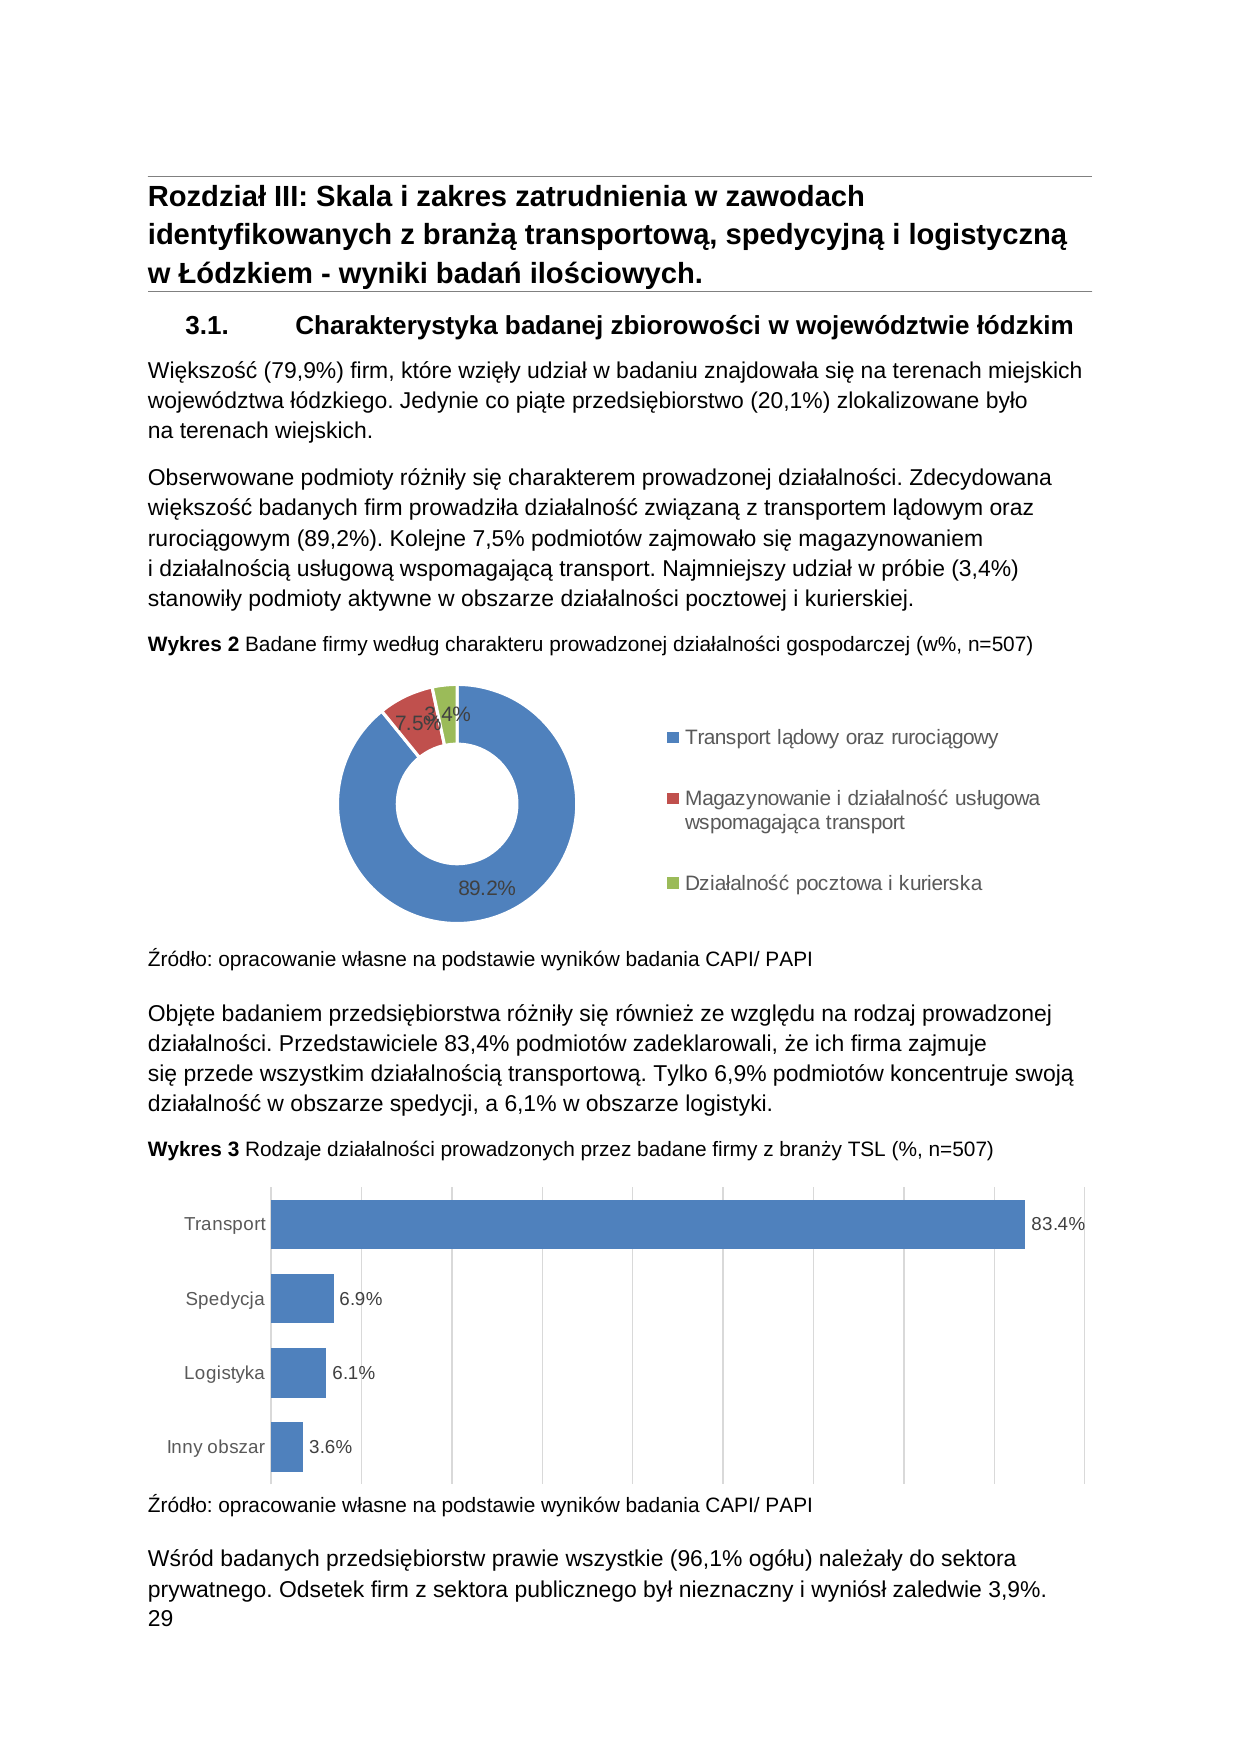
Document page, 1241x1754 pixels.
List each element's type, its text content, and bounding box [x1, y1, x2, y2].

text Wykres 3 Rodzaje działalności prowadzonych przez badane firmy z branży TSL (%, n=507) [148, 1137, 1092, 1161]
text Obserwowane podmioty różniły się charakterem prowadzonej działalności. Zdecydowana większość badanych firm prowadziła działalność związaną z transportem lądowym oraz rurociągowym (89,2%). Kolejne 7,5% podmiotów zajmowało się magazynowaniem i działalnością usługową wspomagającą transport. Najmniejszy udział w próbie (3,4%) stanowiły podmioty aktywne w obszarze działalności pocztowej i kurierskiej. [148, 464, 1092, 611]
subtitle Rozdział III: Skala i zakres zatrudnienia w zawodach identyfikowanych z branżą transportową, spedycyjną i logistyczną w Łódzkiem - wyniki badań ilościowych. [148, 177, 1092, 291]
subtitle Charakterystyka badanej zbiorowości w województwie łódzkim [185, 310, 1092, 340]
text Źródło: opracowanie własne na podstawie wyników badania CAPI/ PAPI [148, 947, 1092, 971]
text Większość (79,9%) firm, które wzięły udział w badaniu znajdowała się na terenach miejskich województwa łódzkiego. Jedynie co piąte przedsiębiorstwo (20,1%) zlokalizowane było na terenach wiejskich. [148, 357, 1092, 443]
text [148, 1545, 1092, 1602]
text Wykres 2 Badane firmy według charakteru prowadzonej działalności gospodarczej (w%, n=507) [148, 632, 1092, 656]
text Objęte badaniem przedsiębiorstwa różniły się również ze względu na rodzaj prowadzonej działalności. Przedstawiciele 83,4% podmiotów zadeklarowali, że ich firma zajmuje się przede wszystkim działalnością transportową. Tylko 6,9% podmiotów koncentruje swoją działalność w obszarze spedycji, a 6,1% w obszarze logistyki. [148, 999, 1092, 1116]
text Źródło: opracowanie własne na podstawie wyników badania CAPI/ PAPI [148, 1493, 1092, 1517]
